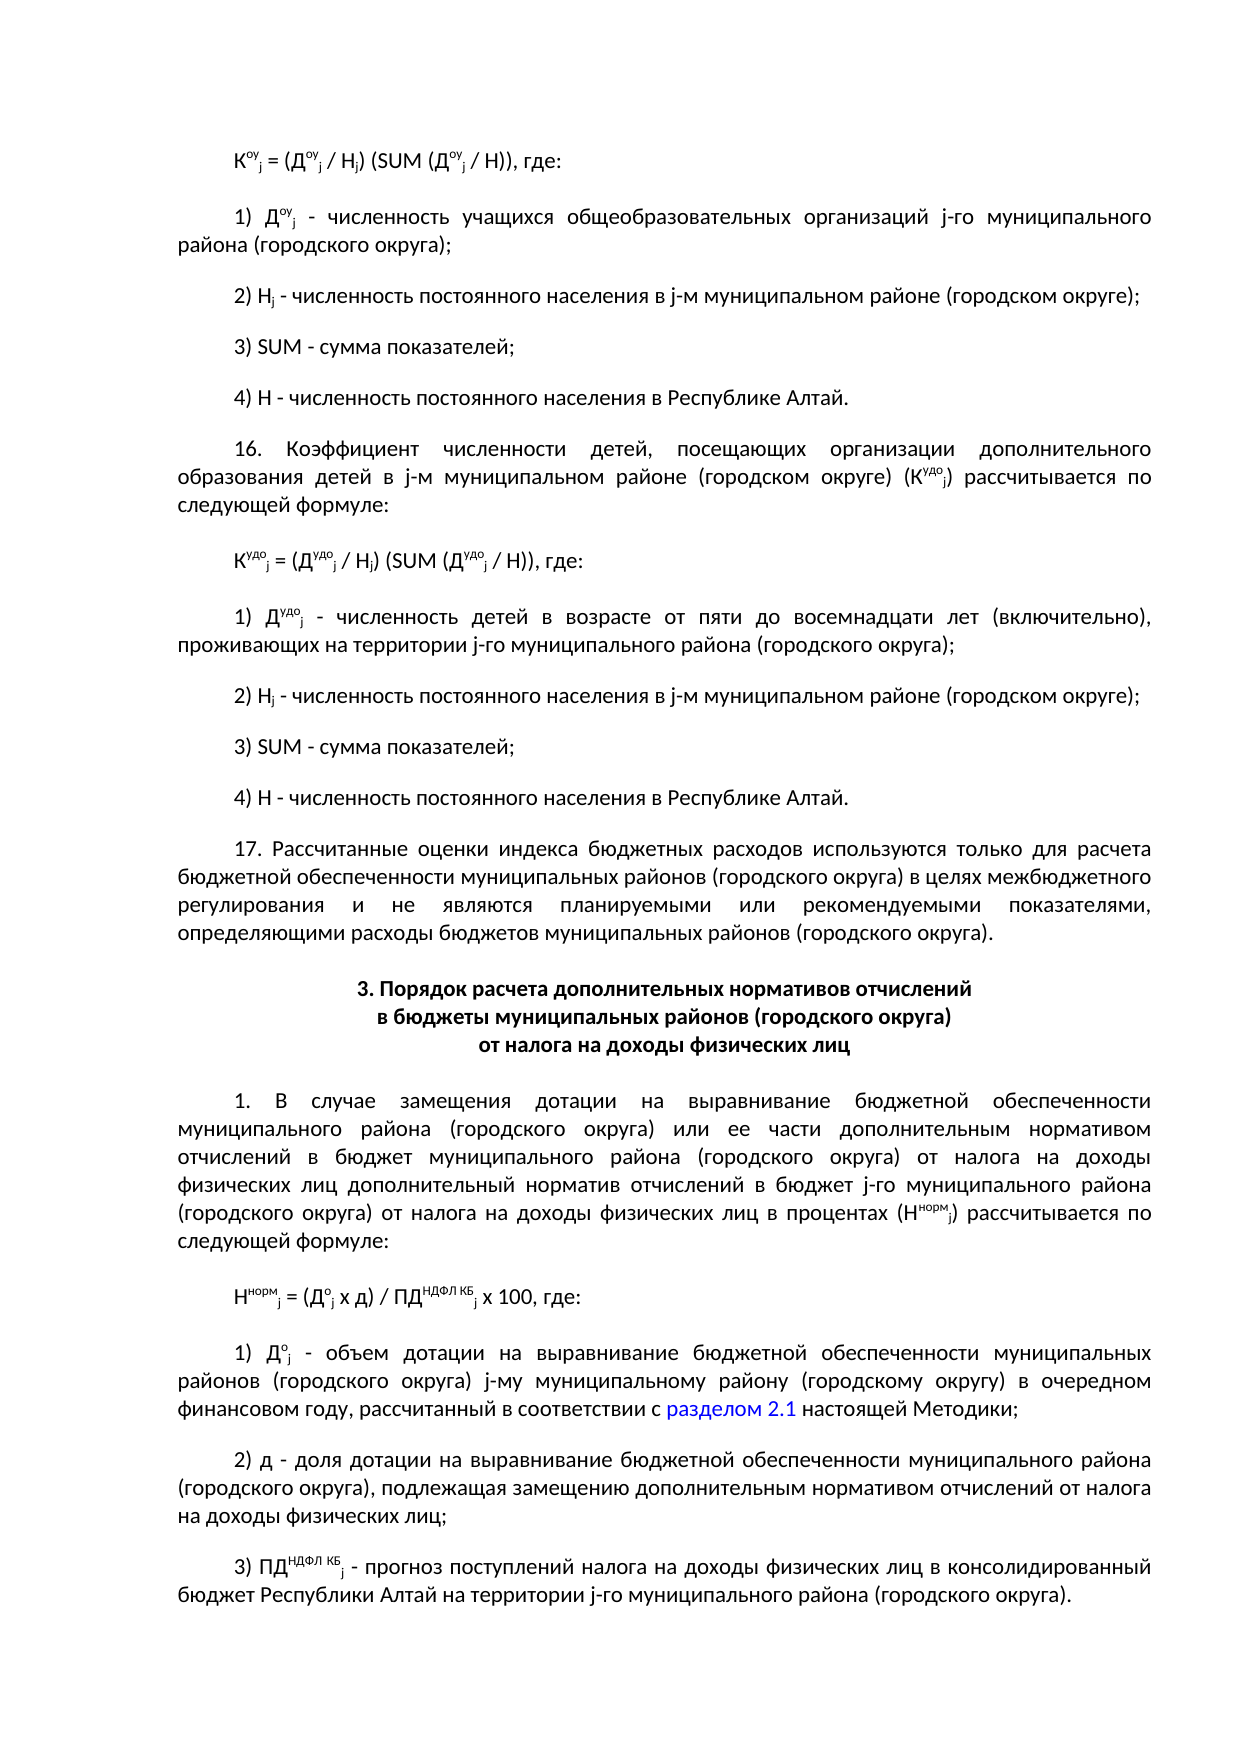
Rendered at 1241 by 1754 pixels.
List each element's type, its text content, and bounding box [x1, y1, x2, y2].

text 2) Нj - численность постоянного населения в j-м муниципальном районе (городском округе); [177, 681, 1152, 709]
text 4) Н - численность постоянного населения в Республике Алтай. [177, 383, 1152, 411]
text 3) SUM - сумма показателей; [177, 732, 1152, 760]
text 17. Рассчитанные оценки индекса бюджетных расходов используются только для расчета бюджетной обеспеченности муниципальных районов (городского округа) в целях межбюджетного регулирования и не являются планируемыми или рекомендуемыми показателями, определяющими расходы бюджетов муниципальных районов (городского округа). [177, 834, 1152, 946]
text Коуj = (Доуj / Нj) (SUM (Доуj / Н)), где: [177, 146, 1152, 174]
text 3) ПДНДФЛ КБj - прогноз поступлений налога на доходы физических лиц в консолидированный бюджет Республики Алтай на территории j-го муниципального района (городского округа). [177, 1552, 1152, 1608]
text 3) SUM - сумма показателей; [177, 332, 1152, 360]
text Кудоj = (Дудоj / Нj) (SUM (Дудоj / Н)), где: [177, 546, 1152, 574]
text 2) Нj - численность постоянного населения в j-м муниципальном районе (городском округе); [177, 281, 1152, 309]
title 3. Порядок расчета дополнительных нормативов отчислений [177, 974, 1152, 1002]
text 1) Доуj - численность учащихся общеобразовательных организаций j-го муниципального района (городского округа); [177, 202, 1152, 258]
title в бюджеты муниципальных районов (городского округа) [177, 1002, 1152, 1030]
title от налога на доходы физических лиц [177, 1030, 1152, 1058]
text 2) д - доля дотации на выравнивание бюджетной обеспеченности муниципального района (городского округа), подлежащая замещению дополнительным нормативом отчислений от налога на доходы физических лиц; [177, 1445, 1152, 1529]
text 16. Коэффициент численности детей, посещающих организации дополнительного образования детей в j-м муниципальном районе (городском округе) (Кудоj) рассчитывается по следующей формуле: [177, 434, 1152, 518]
text 4) Н - численность постоянного населения в Республике Алтай. [177, 783, 1152, 811]
text 1. В случае замещения дотации на выравнивание бюджетной обеспеченности муниципального района (городского округа) или ее части дополнительным нормативом отчислений в бюджет муниципального района (городского округа) от налога на доходы физических лиц дополнительный норматив отчислений в бюджет j-го муниципального района (городского округа) от налога на доходы физических лиц в процентах (Ннормj) рассчитывается по следующей формуле: [177, 1086, 1152, 1254]
text 1) Дудоj - численность детей в возрасте от пяти до восемнадцати лет (включительно), проживающих на территории j-го муниципального района (городского округа); [177, 602, 1152, 658]
text Ннормj = (Доj x д) / ПДНДФЛ КБj x 100, где: [177, 1282, 1152, 1310]
